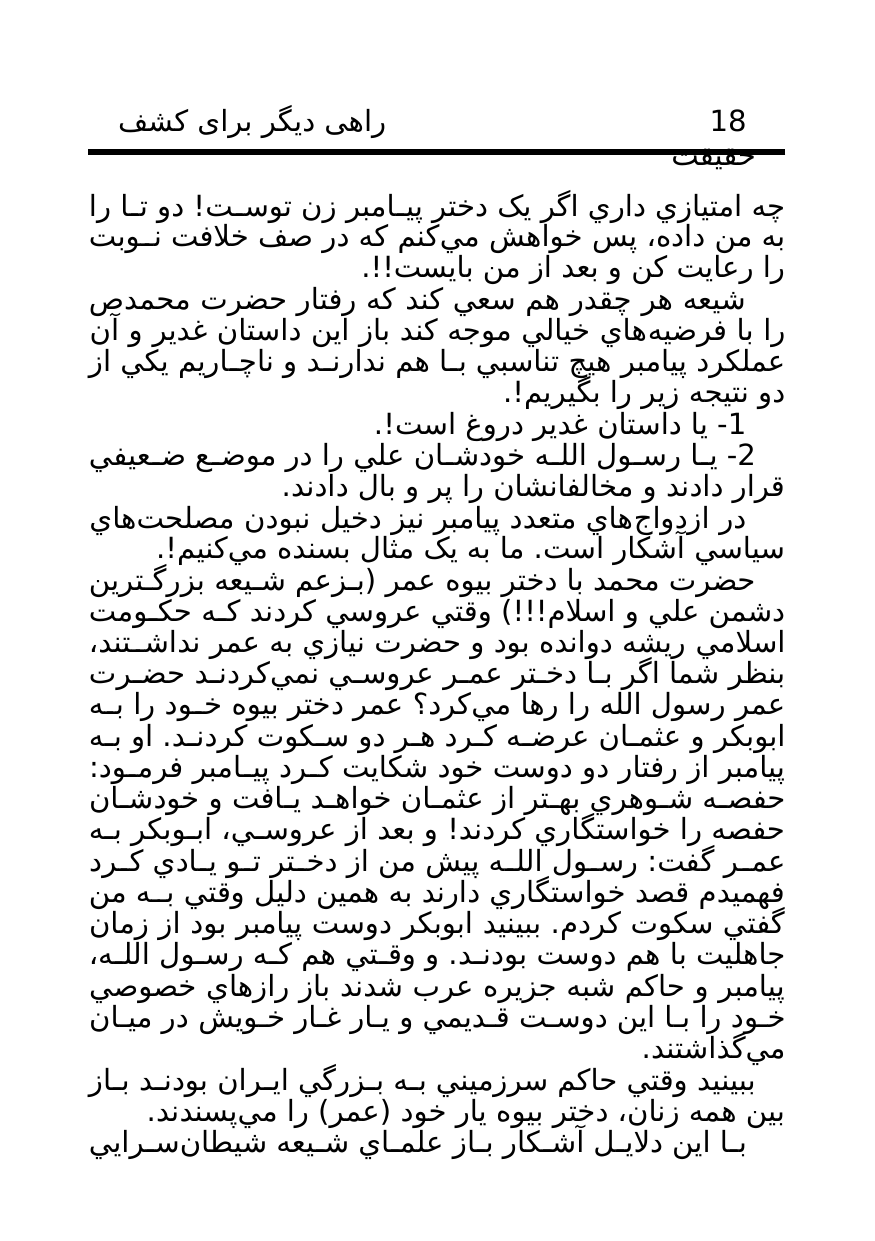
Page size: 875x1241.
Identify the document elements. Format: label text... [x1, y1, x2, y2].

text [89, 191, 785, 285]
text 1- يا داستان غدير دروغ است!. [89, 409, 785, 441]
text در ازدواج‌هاي متعدد پيامبر نيز دخيل نبودن مصلحت‌هاي سياسي آشکار است. ما به يک مثال بسنده مي‌كنيم!. [89, 503, 785, 566]
text حضرت محمد با دختر بيوه عمر (بزعم شيعه بزرگترين دشمن علي و اسلام!!!) وقتي عروسي کردند که حکومت اسلامي ‌ريشه دوانده بود و حضرت نيازي به عمر نداشتند، بنظر شما اگر با دختر عمر عروسي نمي‌كردند حضرت عمر رسول الله را رها مي‌کرد؟ عمر دختر بيوه خود را به ابوبکر و عثمان عرضه کرد هر دو سکوت کردند. او به پيامبر از رفتار دو دوست خود شکايت کرد پيامبر فرمود: حفصه شوهري بهتر از عثمان خواهد يافت و خودشان حفصه را خواستگاري کردند! و بعد از عروسي، ابوبکر به عمر گفت: رسول الله پيش من از دختر تو يادي کرد فهميدم قصد خواستگاري دارند به همين دليل وقتي به من گفتي سکوت کردم. ببينيد ابوبکر دوست پيامبر بود از زمان جاهليت با هم دوست بودند. و وقتي هم که رسول الله، پيامبر و حاکم شبه جزيره عرب شدند باز رازهاي خصوصي خود را با اين دوست قديمي و يار غار خويش در ميان مي‌گذاشتند. [89, 566, 785, 1065]
text 2- يا رسول الله خودشان علي را در موضع ضعيفي قرار دادند و مخالفانشان را پر و بال دادند. [89, 441, 785, 503]
text شيعه هر چقدر هم سعي کند که رفتار حضرت محمدص را با فرضيه‌هاي خيالي موجه کند باز اين داستان غدير و آن عملکرد پيامبر هيچ تناسبي با هم ندارند و ناچاريم يکي از دو نتيجه زير را بگيريم!. [89, 285, 785, 409]
text ببينيد وقتي حاکم سرزميني به بزرگي ايران بودند باز بين همه زنان، دختر بيوه يار خود (عمر) را مي‌پسندند. [89, 1065, 785, 1128]
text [89, 1128, 785, 1159]
